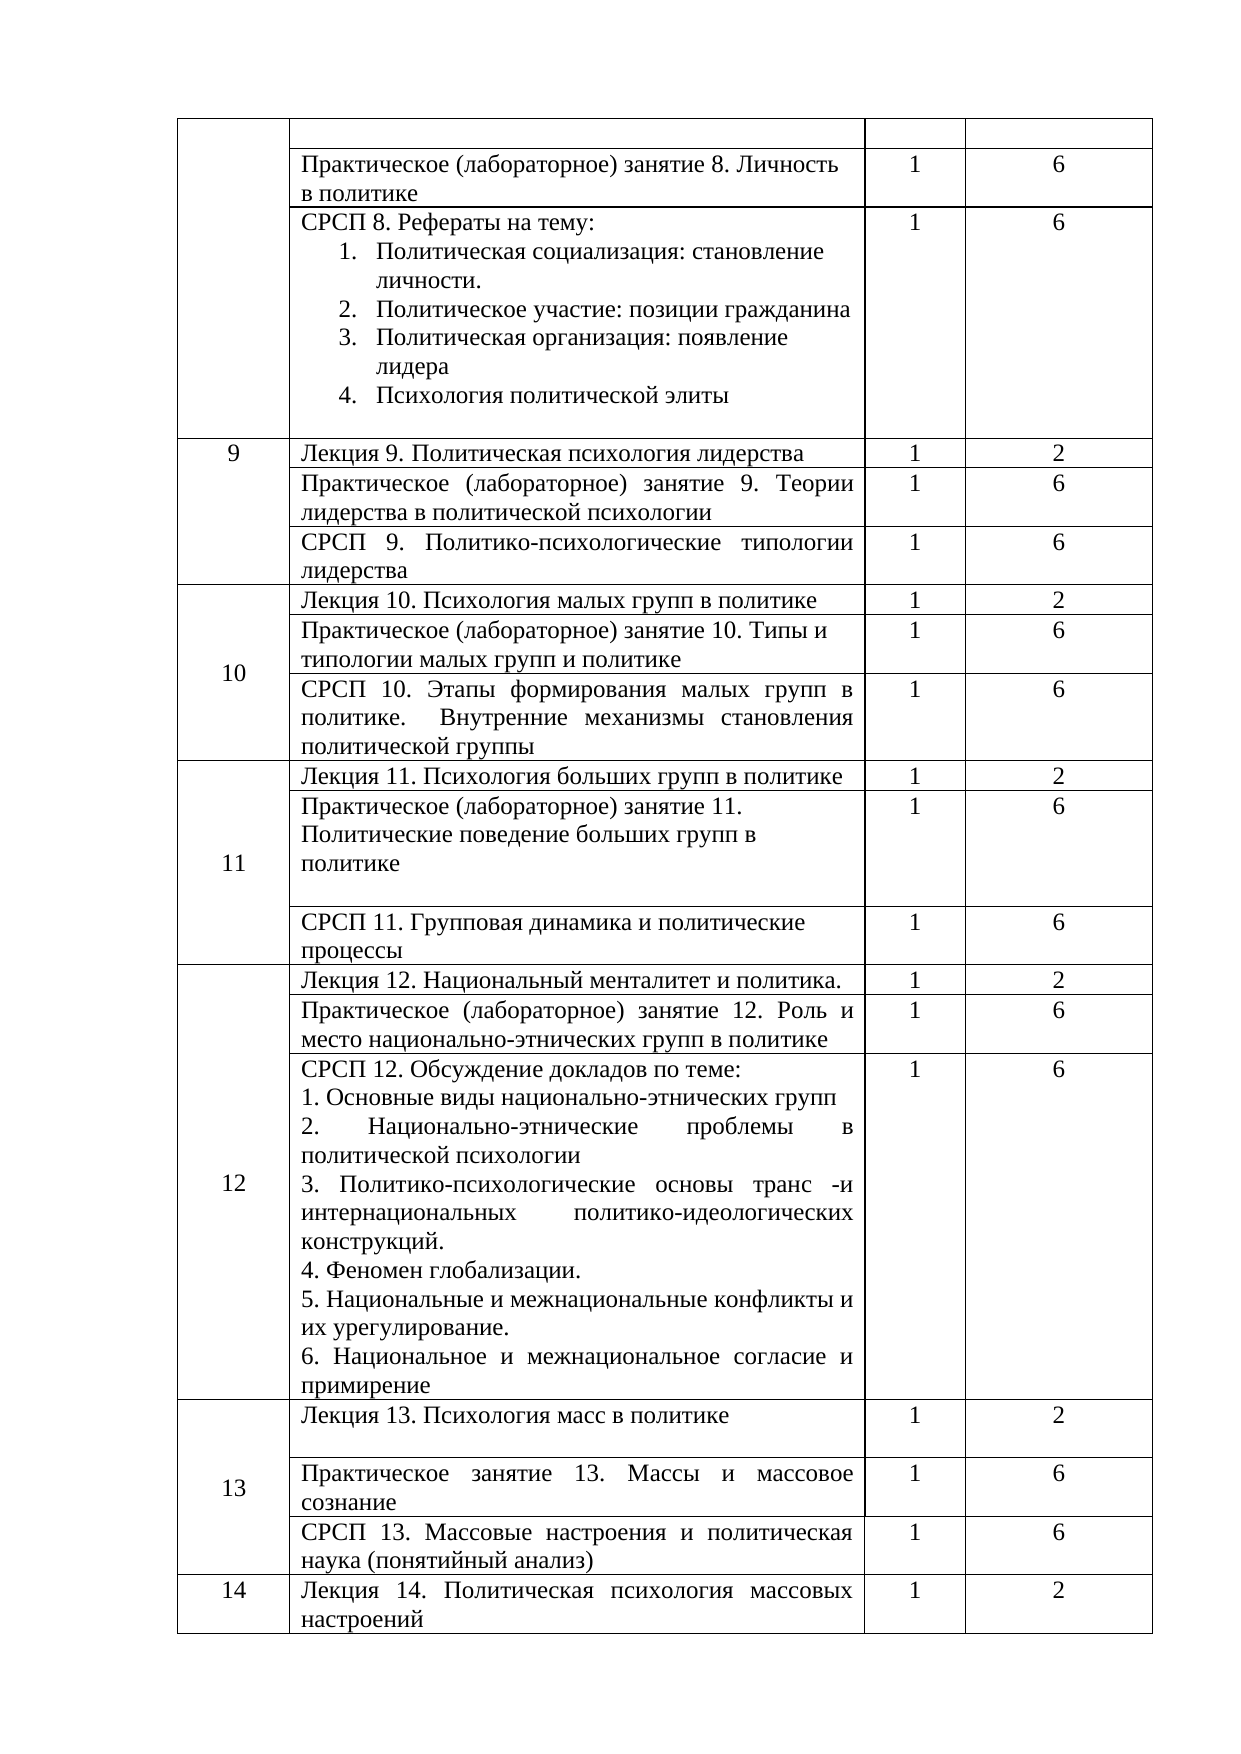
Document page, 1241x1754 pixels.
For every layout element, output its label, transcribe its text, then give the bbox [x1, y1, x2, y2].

table_cell 1 [866, 439, 965, 467]
table_cell Лекция 13. Психология масс в политике [290, 1400, 864, 1457]
table_cell 6 [966, 1517, 1152, 1574]
table_cell Практическое (лабораторное) занятие 8. Личность в политике [290, 149, 864, 206]
table_cell 2 [966, 439, 1152, 467]
table_cell 6 [966, 208, 1152, 437]
table_cell 8 [178, 119, 289, 437]
table_cell Практическое (лабораторное) занятие 9. Теории лидерства в политической психологии [290, 468, 864, 526]
table_cell Практическое (лабораторное) занятие 11. Политические поведение больших групп в политике [290, 791, 864, 906]
table_cell Практическое (лабораторное) занятие 12. Роль и место национально-этнических групп в политике [290, 995, 864, 1053]
table_cell 10 [178, 585, 289, 760]
table_cell 1 [866, 468, 965, 526]
table_cell 6 [966, 791, 1152, 906]
table_cell 6 [966, 1054, 1152, 1399]
table_cell Лекция 14. Политическая психология массовых настроений [290, 1575, 864, 1633]
table_cell 12 [178, 965, 289, 1399]
table_cell 1 [866, 615, 965, 673]
table_cell СРСП 11. Групповая динамика и политические процессы [290, 907, 864, 964]
table_cell 2 [966, 1575, 1152, 1633]
table_cell 2 [966, 585, 1152, 614]
table_cell 1 [866, 1458, 965, 1516]
table_cell СРСП 13. Массовые настроения и политическая наука (понятийный анализ) [290, 1517, 864, 1574]
table_cell 13 [178, 1400, 289, 1574]
table_cell 2 [966, 761, 1152, 790]
table_cell СРСП 12. Обсуждение докладов по теме: 1. Основные виды национально-этнических групп 2. Национально-этнические проблемы в политической психологии 3. Политико-психологические основы транс -и интернациональных политико-идеологических конструкций. 4. Феномен глобализации. 5. Национальные и межнациональные конфликты и их урегулирование. 6. Национальное и межнациональное согласие и примирение [290, 1054, 864, 1399]
table_cell 6 [966, 995, 1152, 1053]
table_cell 1 [866, 149, 965, 206]
table_cell Лекция 12. Национальный менталитет и политика. [290, 965, 864, 994]
table_cell 1 [866, 965, 965, 994]
table_cell 1 [866, 907, 965, 964]
table_cell Практическое занятие 13. Массы и массовое сознание [290, 1458, 864, 1516]
table_cell 1 [866, 119, 965, 148]
table_cell 2 [966, 965, 1152, 994]
table_cell СРСП 9. Политико-психологические типологии лидерства [290, 527, 864, 584]
table_cell 11 [178, 761, 289, 964]
table_cell Практическое (лабораторное) занятие 10. Типы и типологии малых групп и политике [290, 615, 864, 673]
table_cell 6 [966, 468, 1152, 526]
table_cell Лекция 9. Политическая психология лидерства [290, 439, 864, 467]
table_cell 2 [966, 119, 1152, 148]
table_cell 6 [966, 527, 1152, 584]
table_cell 1 [866, 995, 965, 1053]
table_cell Лекция 11. Психология больших групп в политике [290, 761, 864, 790]
table_cell СРСП 8. Рефераты на тему: Политическая социализация: становление личности. Политическое участие: позиции гражданина Политическая организация: появление лидера Психология политической элиты [290, 208, 864, 437]
table_cell 2 [966, 1400, 1152, 1457]
table_cell 1 [865, 1575, 965, 1633]
table_cell 6 [966, 1458, 1152, 1516]
table_cell 1 [866, 791, 965, 906]
table_cell 1 [866, 585, 965, 614]
table_cell 6 [966, 149, 1152, 206]
table_cell 6 [966, 907, 1152, 964]
table_cell 1 [866, 674, 965, 760]
table_cell Лекция 10. Психология малых групп в политике [290, 585, 864, 614]
table_cell 6 [966, 674, 1152, 760]
table_cell 1 [866, 208, 965, 437]
table_cell 9 [178, 439, 289, 584]
table_cell 6 [966, 615, 1152, 673]
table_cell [290, 119, 864, 148]
table_cell 1 [866, 761, 965, 790]
table_cell СРСП 10. Этапы формирования малых групп в политике. Внутренние механизмы становления политической группы [290, 674, 864, 760]
table_cell 1 [865, 1517, 965, 1574]
table_cell 1 [866, 527, 965, 584]
table_cell 1 [866, 1054, 965, 1399]
table_cell 1 [866, 1400, 965, 1457]
table_cell 14 [178, 1575, 289, 1633]
